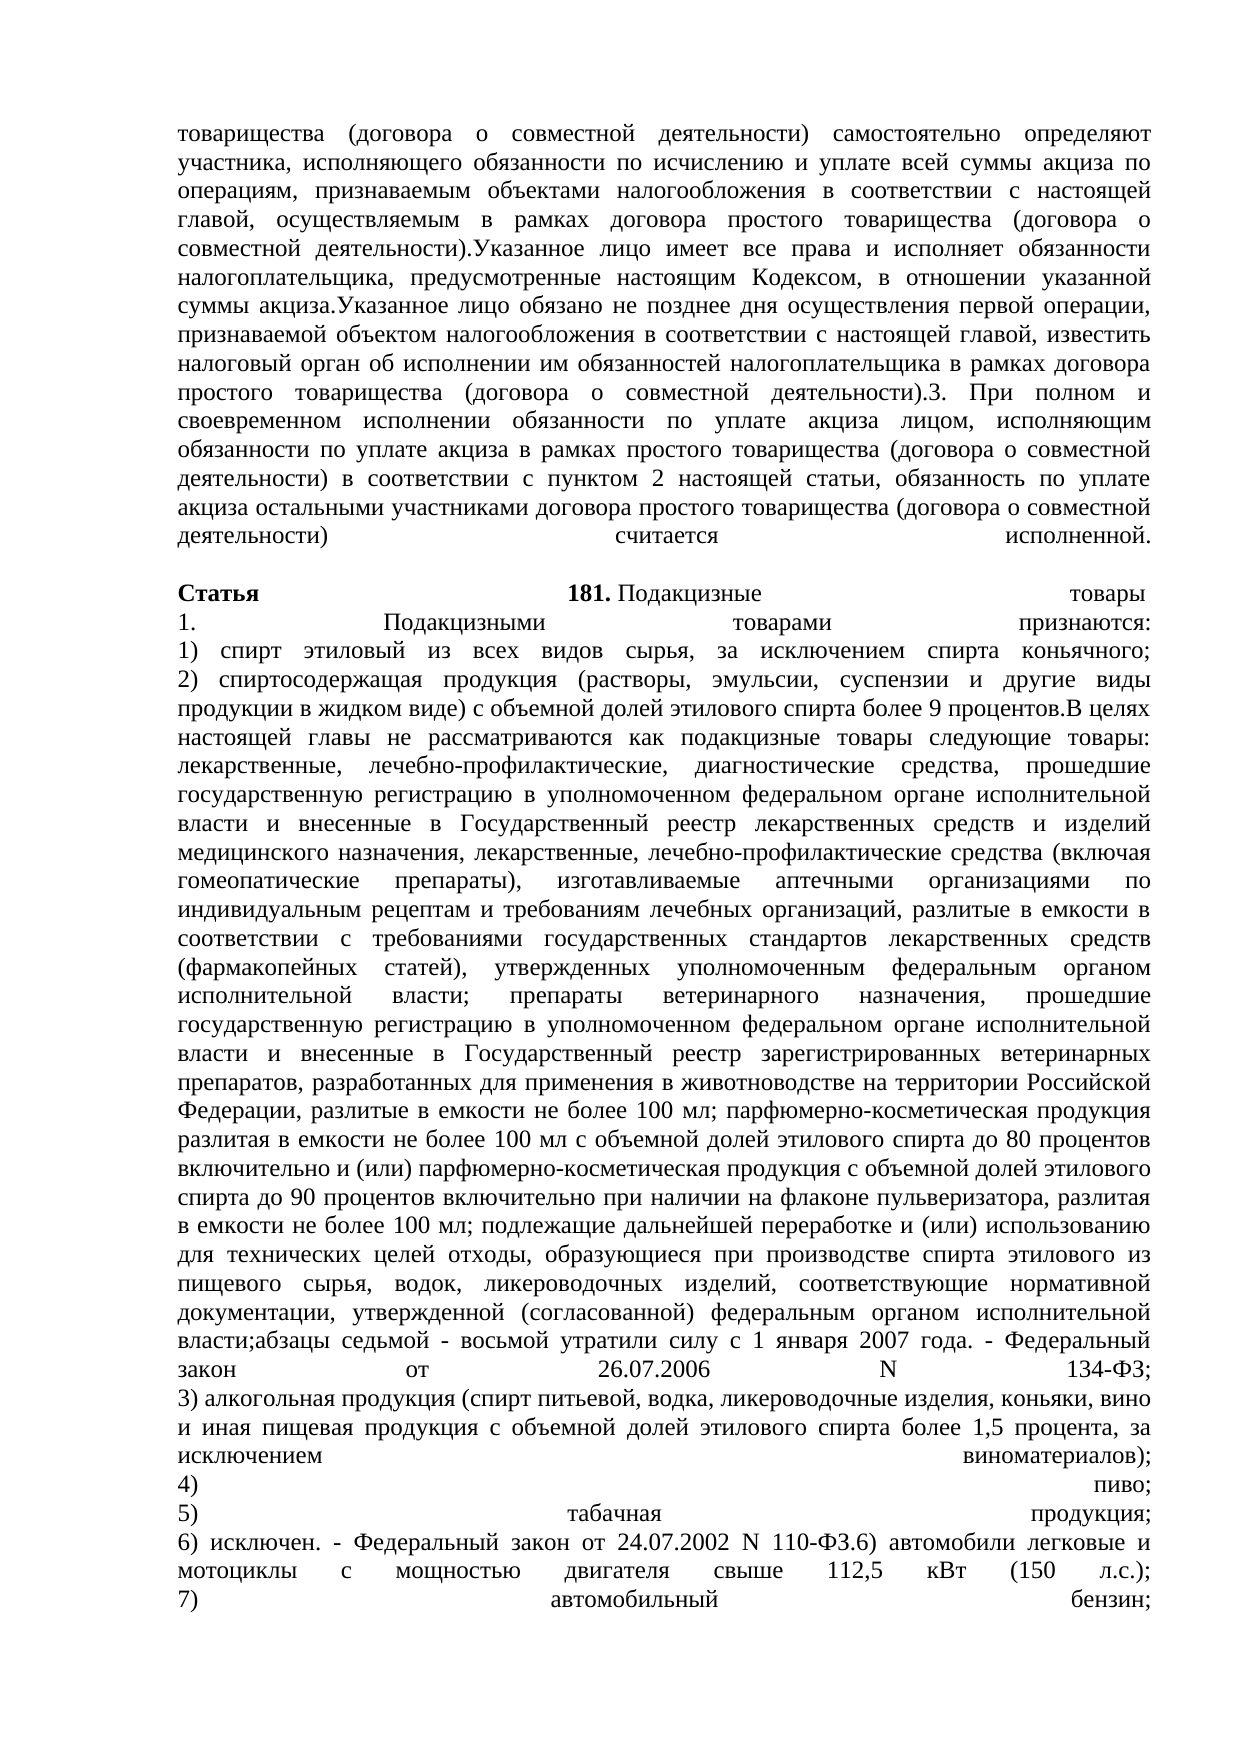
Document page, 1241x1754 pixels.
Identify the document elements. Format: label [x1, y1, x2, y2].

text [177, 118, 1152, 1613]
